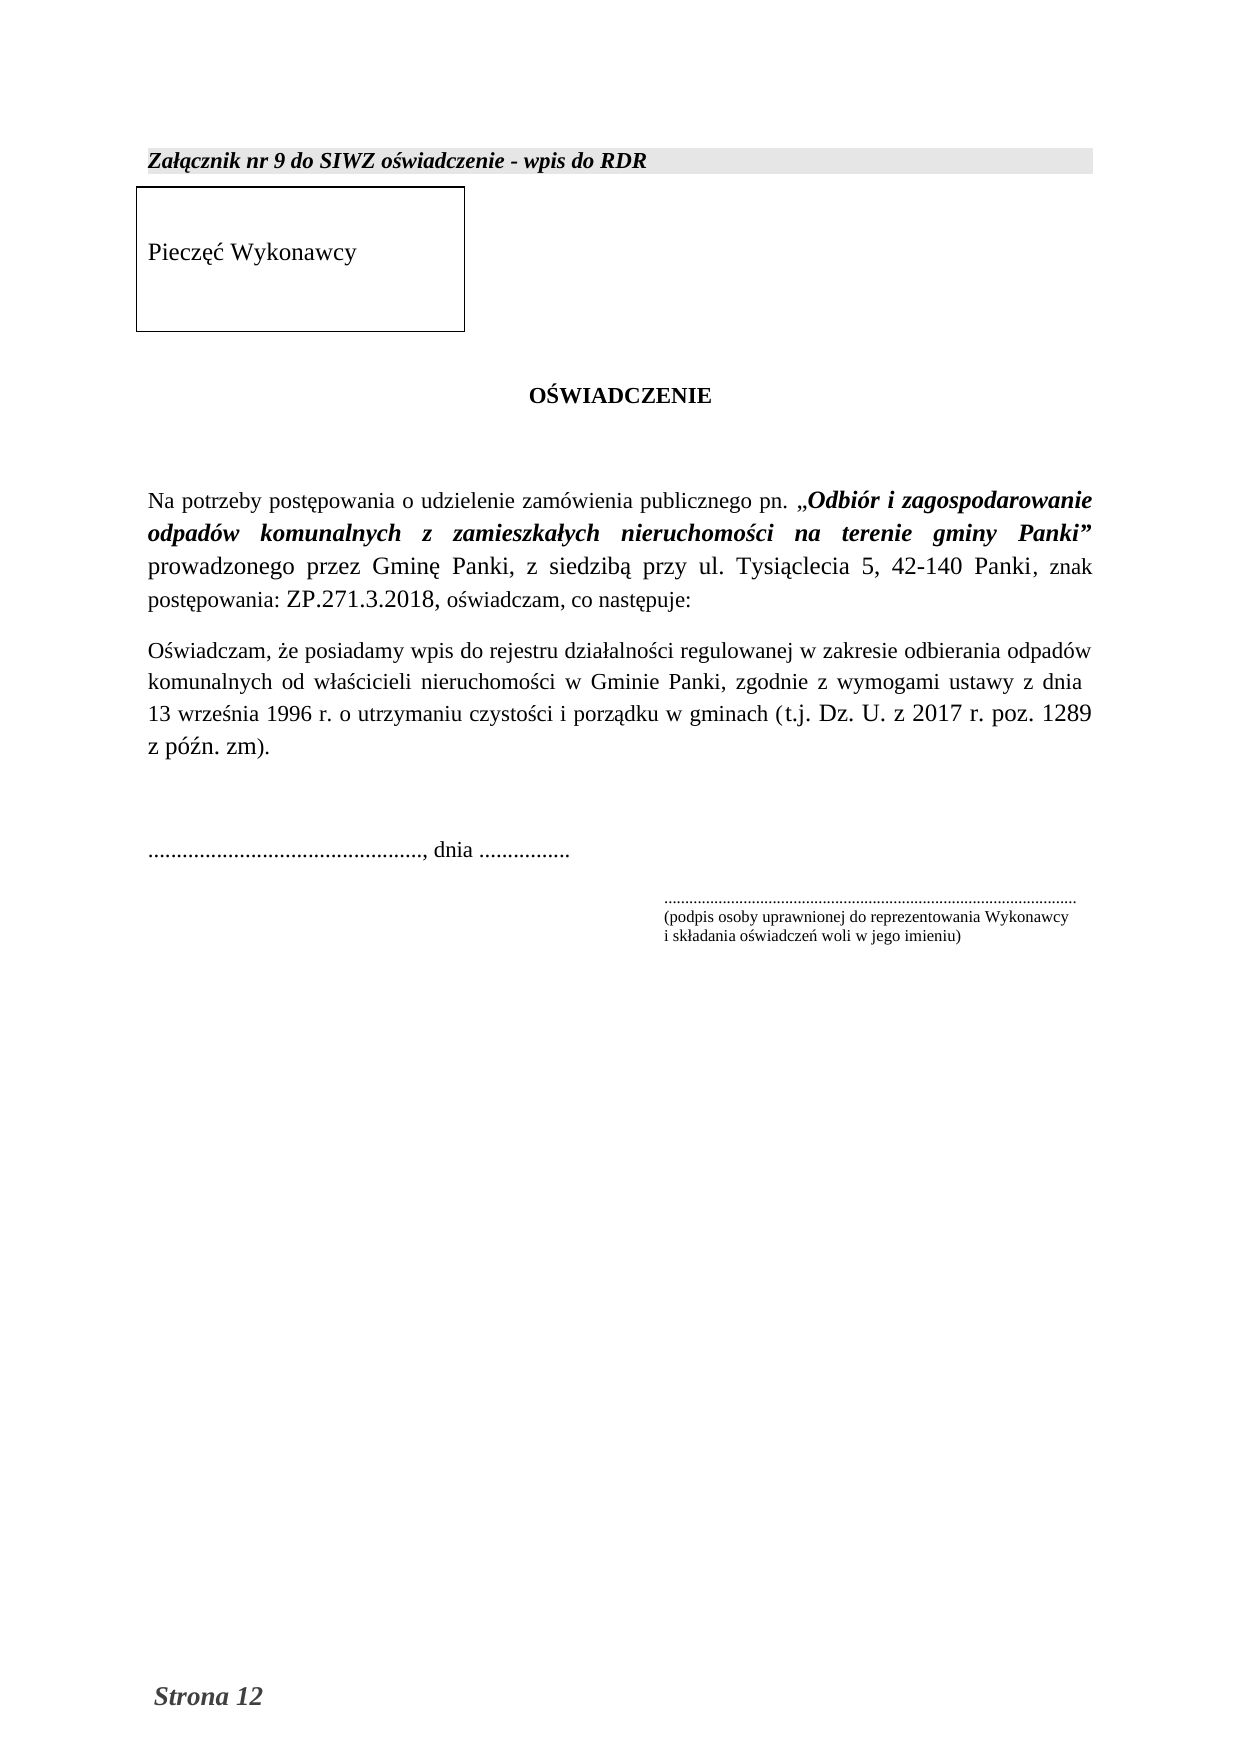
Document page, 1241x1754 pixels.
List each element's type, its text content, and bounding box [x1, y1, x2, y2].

text Na potrzeby postępowania o udzielenie zamówienia publicznego pn. „Odbiór i zagospodarowanie odpadów komunalnych z zamieszkałych nieruchomości na terenie gminy Panki” prowadzonego przez Gminę Panki, z siedzibą przy ul. Tysiąclecia 5, 42-140 Panki, znak postępowania: ZP.271.3.2018, oświadczam, co następuje: [148, 485, 1093, 612]
table_header Pieczęć Wykonawcy [137, 188, 464, 331]
text Załącznik nr 9 do SIWZ oświadczenie - wpis do RDR [148, 148, 1093, 174]
text ................................................................................................... [664, 887, 1093, 907]
text OŚWIADCZENIE [148, 383, 1093, 409]
text i składania oświadczeń woli w jego imieniu) [664, 926, 1093, 945]
text ................................................, dnia ................ [148, 836, 1093, 863]
text (podpis osoby uprawnionej do reprezentowania Wykonawcy [664, 907, 1093, 926]
text Oświadczam, że posiadamy wpis do rejestru działalności regulowanej w zakresie odbierania odpadów komunalnych od właścicieli nieruchomości w Gminie Panki, zgodnie z wymogami ustawy z dnia 13 września 1996 r. o utrzymaniu czystości i porządku w gminach (t.j. Dz. U. z 2017 r. poz. 1289 z późn. zm). [148, 638, 1093, 760]
